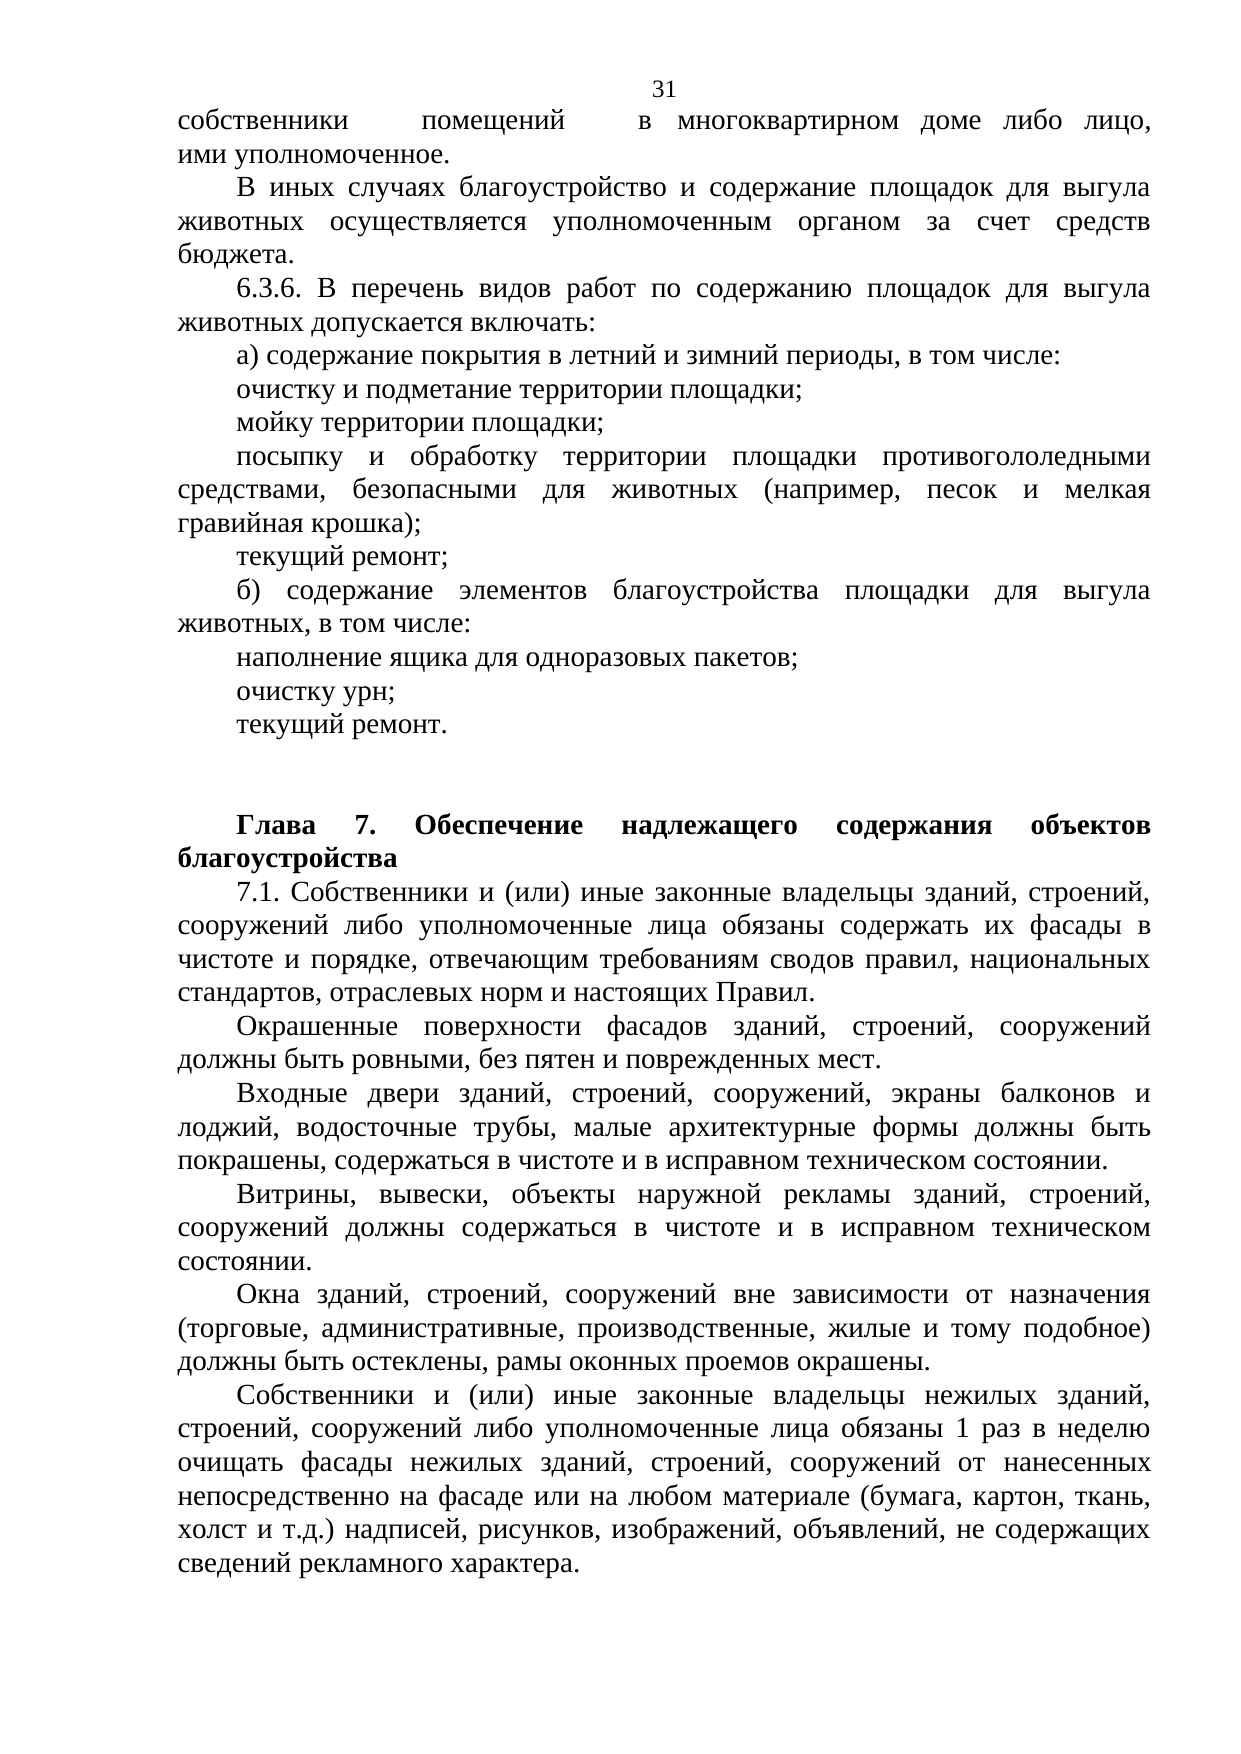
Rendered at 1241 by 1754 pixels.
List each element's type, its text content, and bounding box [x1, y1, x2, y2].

text Входные двери зданий, строений, сооружений, экраны балконов и лоджий, водосточные трубы, малые архитектурные формы должны быть покрашены, содержаться в чистоте и в исправном техническом состоянии. [177, 1075, 1152, 1176]
text Собственники и (или) иные законные владельцы нежилых зданий, строений, сооружений либо уполномоченные лица обязаны 1 раз в неделю очищать фасады нежилых зданий, строений, сооружений от нанесенных непосредственно на фасаде или на любом материале (бумага, картон, ткань, холст и т.д.) надписей, рисунков, изображений, объявлений, не содержащих сведений рекламного характера. [177, 1377, 1152, 1578]
text Окна зданий, строений, сооружений вне зависимости от назначения (торговые, административные, производственные, жилые и тому подобное) должны быть остеклены, рамы оконных проемов окрашены. [177, 1276, 1152, 1377]
text текущий ремонт. [177, 706, 1152, 740]
text Окрашенные поверхности фасадов зданий, строений, сооружений должны быть ровными, без пятен и поврежденных мест. [177, 1008, 1152, 1075]
text посыпку и обработку территории площадки противогололедными средствами, безопасными для животных (например, песок и мелкая гравийная крошка); [177, 438, 1152, 538]
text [177, 102, 1152, 169]
text Витрины, вывески, объекты наружной рекламы зданий, строений, сооружений должны содержаться в чистоте и в исправном техническом состоянии. [177, 1176, 1152, 1276]
text 7.1. Собственники и (или) иные законные владельцы зданий, строений, сооружений либо уполномоченные лица обязаны содержать их фасады в чистоте и порядке, отвечающим требованиям сводов правил, национальных стандартов, отраслевых норм и настоящих Правил. [177, 874, 1152, 1008]
text очистку урн; [177, 673, 1152, 706]
text б) содержание элементов благоустройства площадки для выгула животных, в том числе: [177, 572, 1152, 639]
text текущий ремонт; [177, 538, 1152, 572]
text 6.3.6. В перечень видов работ по содержанию площадок для выгула животных допускается включать: [177, 270, 1152, 337]
text мойку территории площадки; [177, 404, 1152, 438]
text а) содержание покрытия в летний и зимний периоды, в том числе: [177, 337, 1152, 371]
text наполнение ящика для одноразовых пакетов; [177, 639, 1152, 673]
text Глава 7. Обеспечение надлежащего содержания объектов благоустройства [177, 807, 1152, 874]
text очистку и подметание территории площадки; [177, 371, 1152, 404]
text В иных случаях благоустройство и содержание площадок для выгула животных осуществляется уполномоченным органом за счет средств бюджета. [177, 169, 1152, 270]
